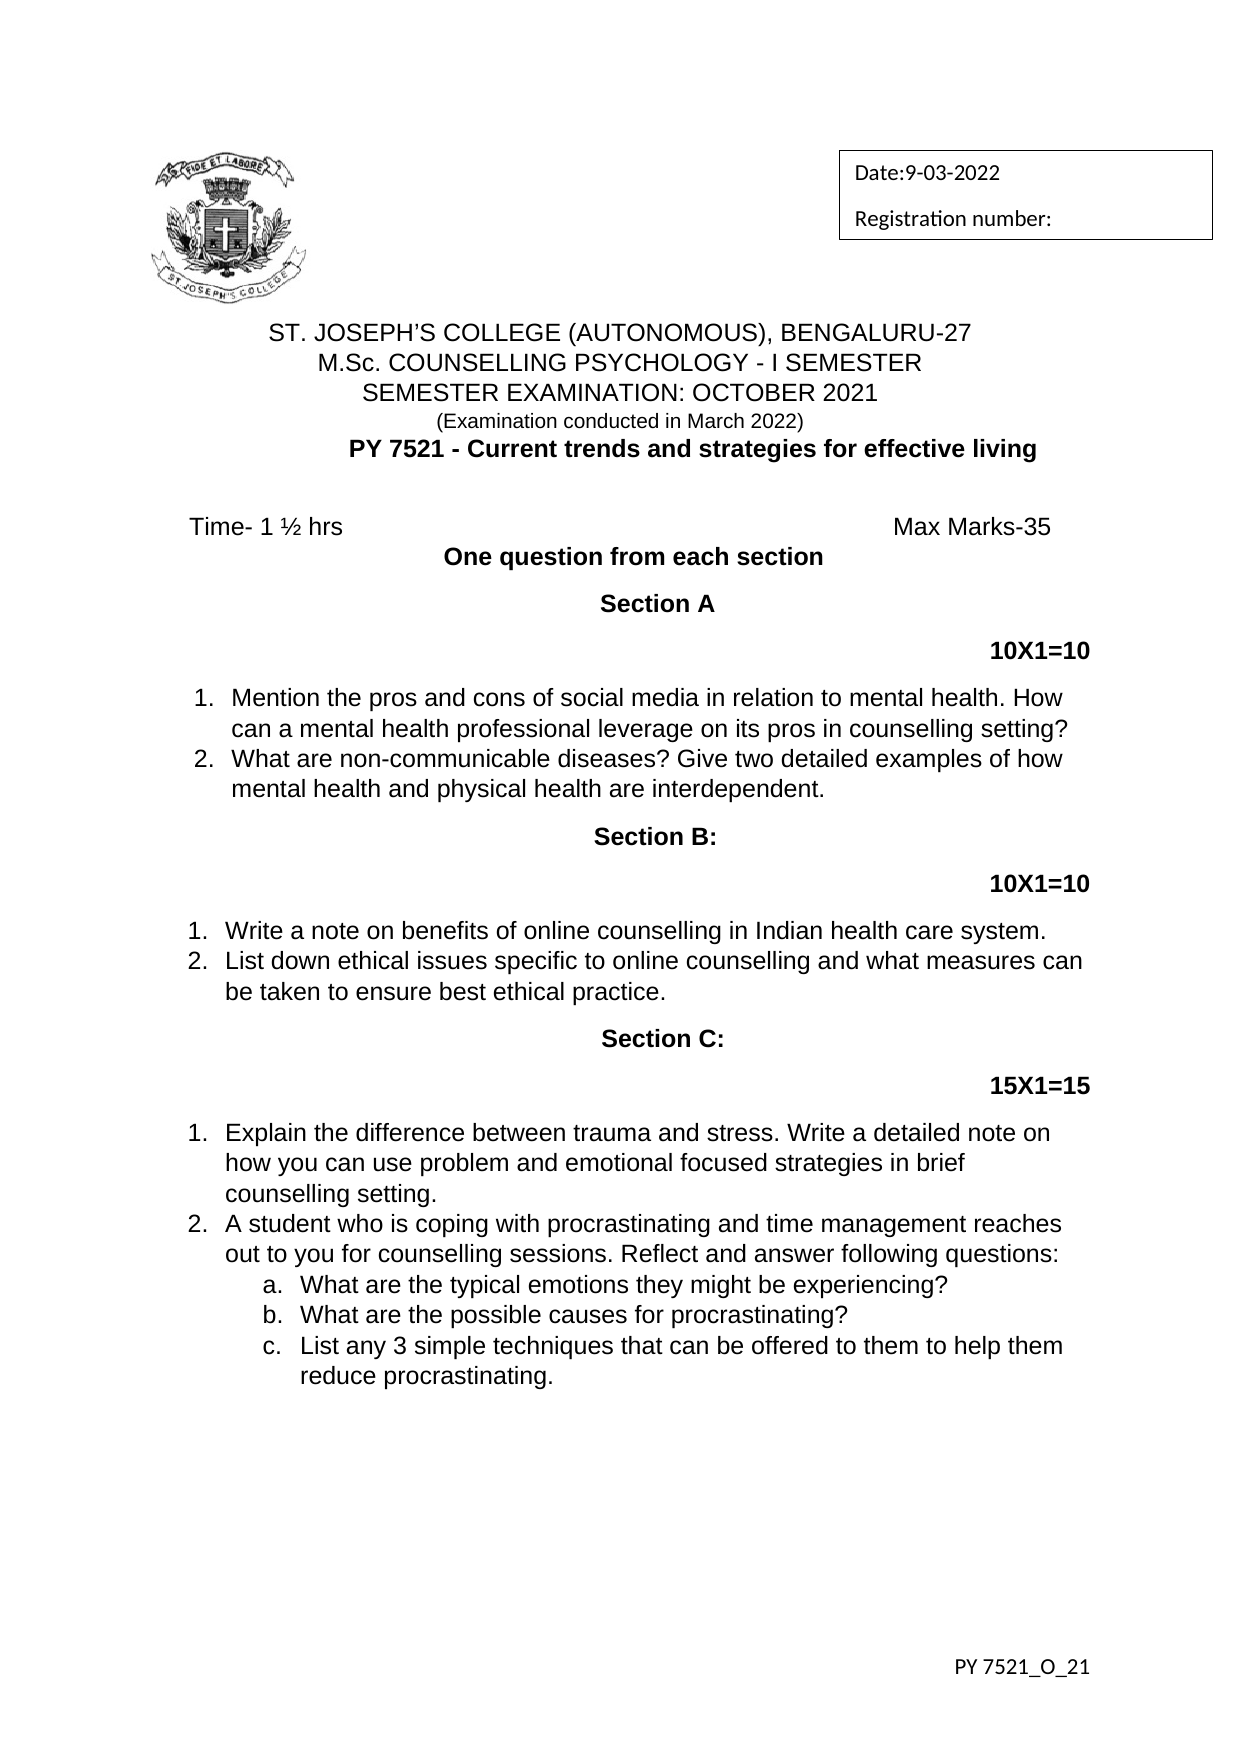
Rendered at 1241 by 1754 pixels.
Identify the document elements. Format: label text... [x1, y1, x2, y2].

text 10X1=10 [450, 869, 1090, 897]
text 15X1=15 [450, 1071, 1090, 1099]
text Time- 1 ½ hrs Max Marks-35 [150, 512, 1090, 540]
list What are the typical emotions they might be experiencing? [262, 1270, 1090, 1299]
list Write a note on benefits of online counselling in Indian health care system. [187, 916, 1090, 944]
list Explain the difference between trauma and stress. Write a detailed note on how you can use problem and emotional focused strategies in brief counselling setting. [187, 1118, 1090, 1207]
text Section C: [450, 1024, 1090, 1052]
text Section B: [150, 822, 1090, 850]
text SEMESTER EXAMINATION: OCTOBER 2021 [150, 378, 1090, 407]
list A student who is coping with procrastinating and time management reaches out to you for counselling sessions. Reflect and answer following questions: [187, 1209, 1090, 1268]
text One question from each section [150, 542, 1090, 571]
text Section A [525, 589, 1090, 618]
text (Examination conducted in March 2022) [150, 409, 1090, 433]
text M.Sc. COUNSELLING PSYCHOLOGY - I SEMESTER [150, 348, 1090, 377]
list List any 3 simple techniques that can be offered to them to help them reduce procrastinating. [262, 1331, 1090, 1390]
text 10X1=10 [525, 636, 1090, 665]
text ST. JOSEPH’S COLLEGE (AUTONOMOUS), BENGALURU-27 [150, 317, 1090, 346]
list What are the possible causes for procrastinating? [262, 1300, 1090, 1329]
list What are non-communicable diseases? Give two detailed examples of how mental health and physical health are interdependent. [194, 744, 1090, 803]
list Mention the pros and cons of social media in relation to mental health. How can a mental health professional leverage on its pros in counselling setting? [194, 683, 1090, 742]
picture [150, 150, 313, 305]
text PY 7521 - Current trends and strategies for effective living [192, 434, 1090, 463]
list List down ethical issues specific to online counselling and what measures can be taken to ensure best ethical practice. [187, 946, 1090, 1005]
